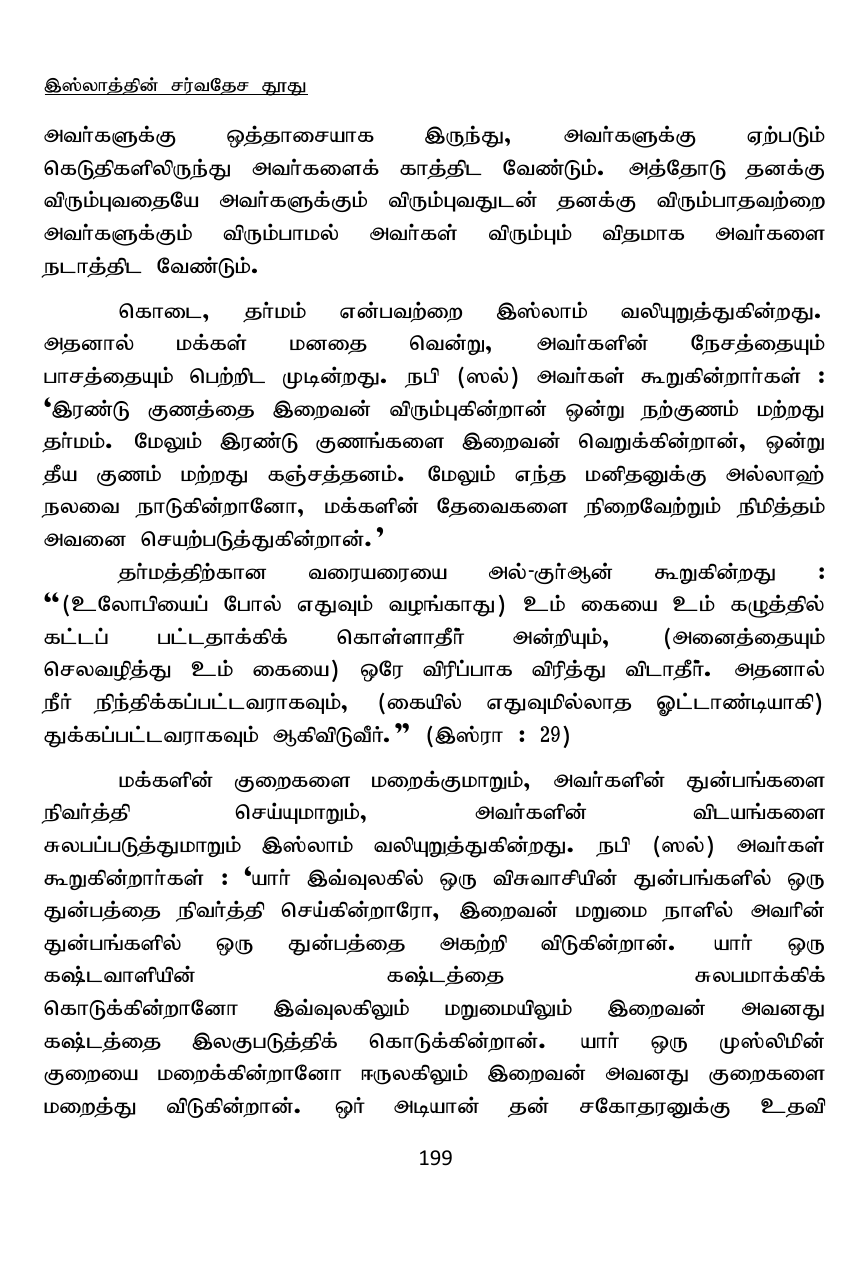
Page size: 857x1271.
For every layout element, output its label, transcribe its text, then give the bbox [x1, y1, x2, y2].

list jh;kj;jpw;fhd tiuaiuia my;-Fh;Md; $Wfpd;wJ : ''(cNyhgpiag; Nghy; vJTk; toq;fhJ) ck; ifia ck; fOj;jpy; fl;lg; gl;ljhf;fpf; nfhs;shjPH; md;wpAk;> (midj;ijAk; nrytopj;J ck; ifia) xNu tpupg;ghf tpupj;J tplhjPH;. mjdhy; ePH epe;jpf;fg;gl;ltuhfTk;> (ifapy; vJTkpy;yhj Xl;lhz;bahfp) Jf;fg;gl;ltuhfTk; MfptpLtPH."" (,];uh : 29) [44, 560, 827, 752]
list nfhil> jh;kk; vd;gtw;iw ,];yhk; typAWj;Jfpd;wJ. mjdhy; kf;fs; kdij ntd;W> mth;fspd; Nerj;ijAk; ghrj;ijAk; ngw;wpl Kbd;wJ. egp (]y;) mth;fs; $Wfpd;whh;fs; : ',uz;L Fzj;ij ,iwtd; tpUk;Gfpd;whd; xd;W ew;Fzk; kw;wJ jh;kk;. NkYk; ,uz;L Fzq;fis ,iwtd; ntWf;fpd;whd;> xd;W jPa Fzk; kw;wJ fQ;rj;jdk;. NkYk; ve;j kdpjDf;F my;yh`; eyit ehLfpd;whNdh> kf;fspd; Njitfis epiwNtw;Wk; epkpj;jk; mtid nraw;gLj;Jfpd;whd;." [44, 299, 827, 556]
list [44, 768, 827, 1123]
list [44, 124, 827, 283]
